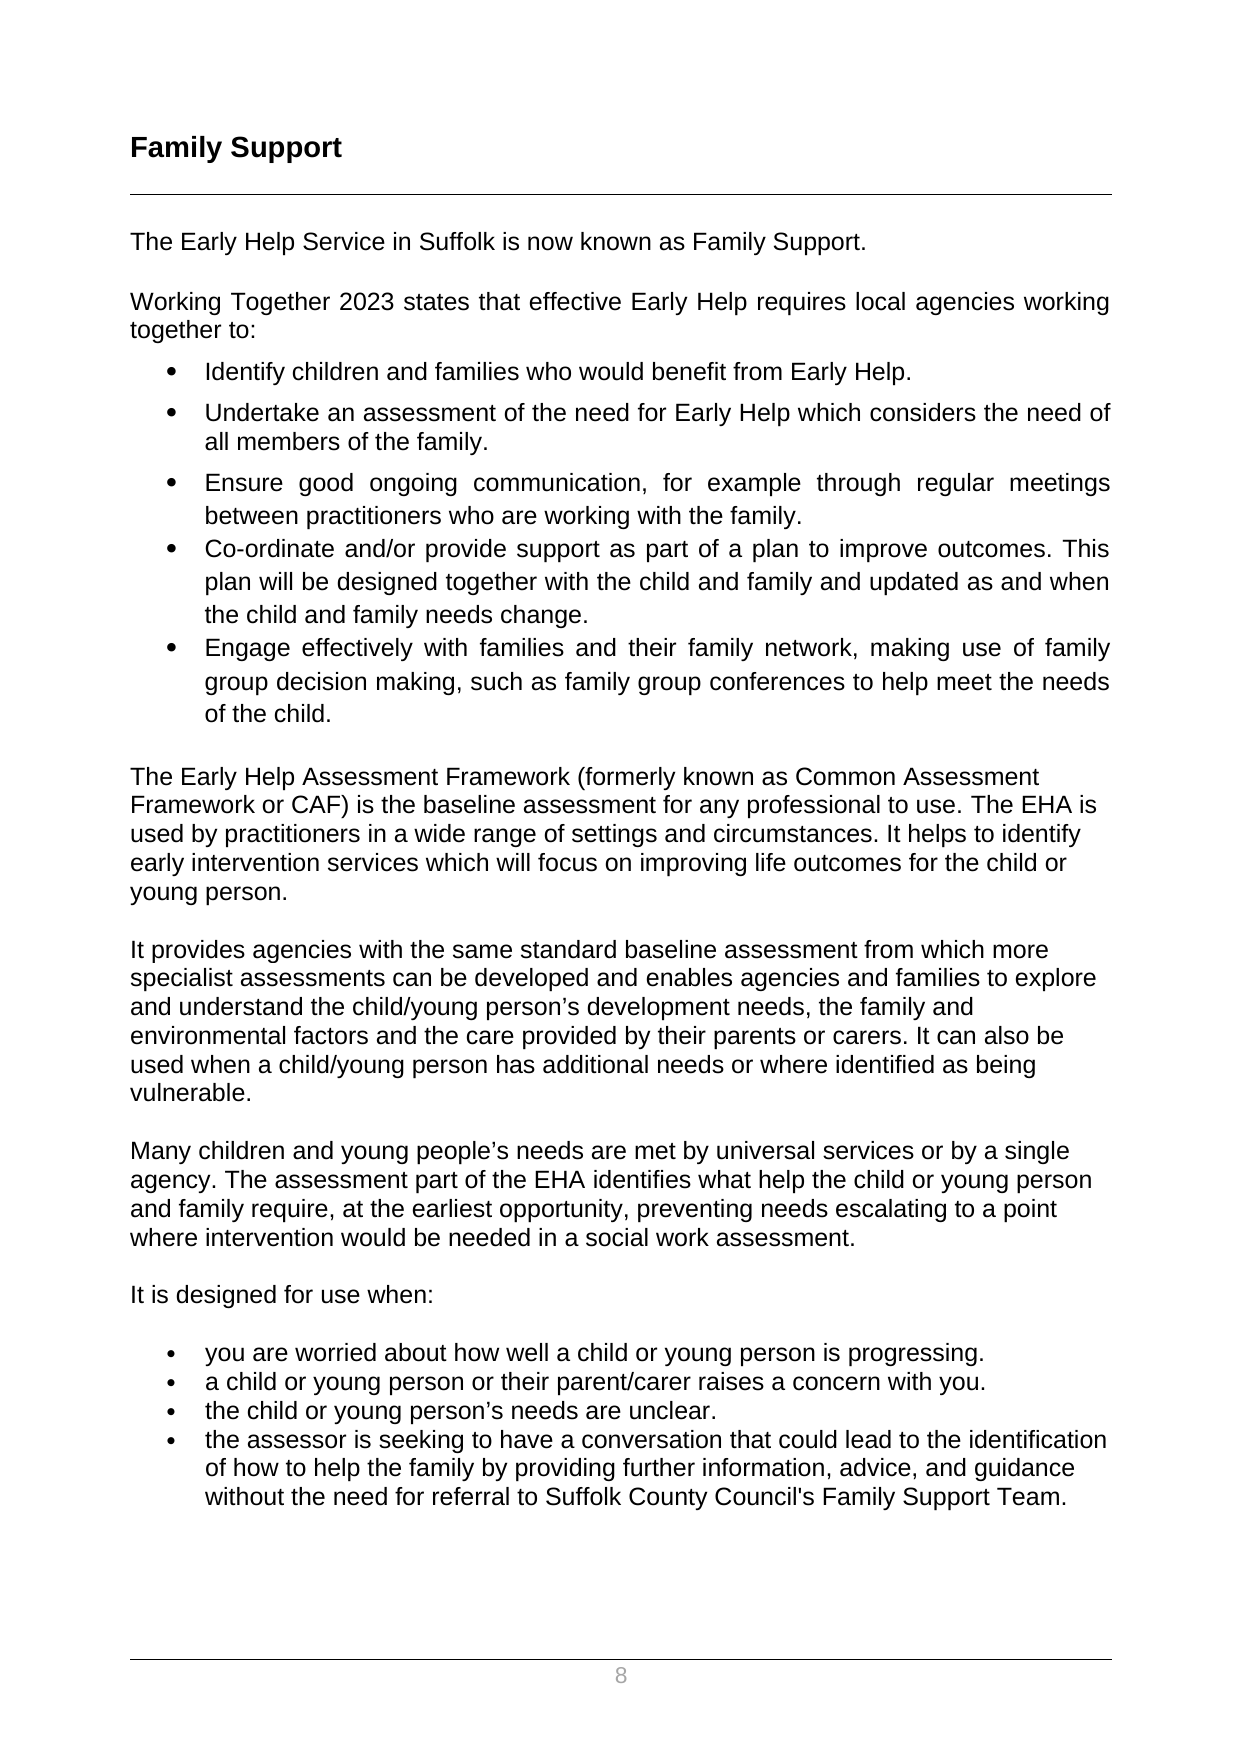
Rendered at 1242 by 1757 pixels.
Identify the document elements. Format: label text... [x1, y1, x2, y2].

text It is designed for use when: [130, 1280, 1112, 1309]
list the child or young person’s needs are unclear. [167, 1396, 1112, 1424]
text It provides agencies with the same standard baseline assessment from which more specialist assessments can be developed and enables agencies and families to explore and understand the child/young person’s development needs, the family and environmental factors and the care provided by their parents or carers. It can also be used when a child/young person has additional needs or where identified as being vulnerable. [130, 934, 1112, 1107]
text Family Support [130, 130, 1112, 163]
text Working Together 2023 states that effective Early Help requires local agencies working together to: [130, 287, 1112, 344]
text The Early Help Service in Suffolk is now known as Family Support. [130, 227, 1112, 256]
list Identify children and families who would benefit from Early Help. [167, 357, 1112, 385]
text The Early Help Assessment Framework (formerly known as Common Assessment Framework or CAF) is the baseline assessment for any professional to use. The EHA is used by practitioners in a wide range of settings and circumstances. It helps to identify early intervention services which will focus on improving life outcomes for the child or young person. [130, 762, 1112, 905]
list a child or young person or their parent/carer raises a concern with you. [167, 1367, 1112, 1396]
list Undertake an assessment of the need for Early Help which considers the need of all members of the family. [167, 398, 1112, 456]
list you are worried about how well a child or young person is progressing. [167, 1338, 1112, 1367]
list Ensure good ongoing communication, for example through regular meetings between practitioners who are working with the family. [167, 468, 1112, 530]
text Many children and young people’s needs are met by universal services or by a single agency. The assessment part of the EHA identifies what help the child or young person and family require, at the earliest opportunity, preventing needs escalating to a point where intervention would be needed in a social work assessment. [130, 1136, 1112, 1251]
list Engage effectively with families and their family network, making use of family group decision making, such as family group conferences to help meet the needs of the child. [167, 633, 1112, 728]
list the assessor is seeking to have a conversation that could lead to the identification of how to help the family by providing further information, advice, and guidance without the need for referral to Suffolk County Council's Family Support Team. [167, 1424, 1112, 1511]
list Co-ordinate and/or provide support as part of a plan to improve outcomes. This plan will be designed together with the child and family and updated as and when the child and family needs change. [167, 534, 1112, 629]
